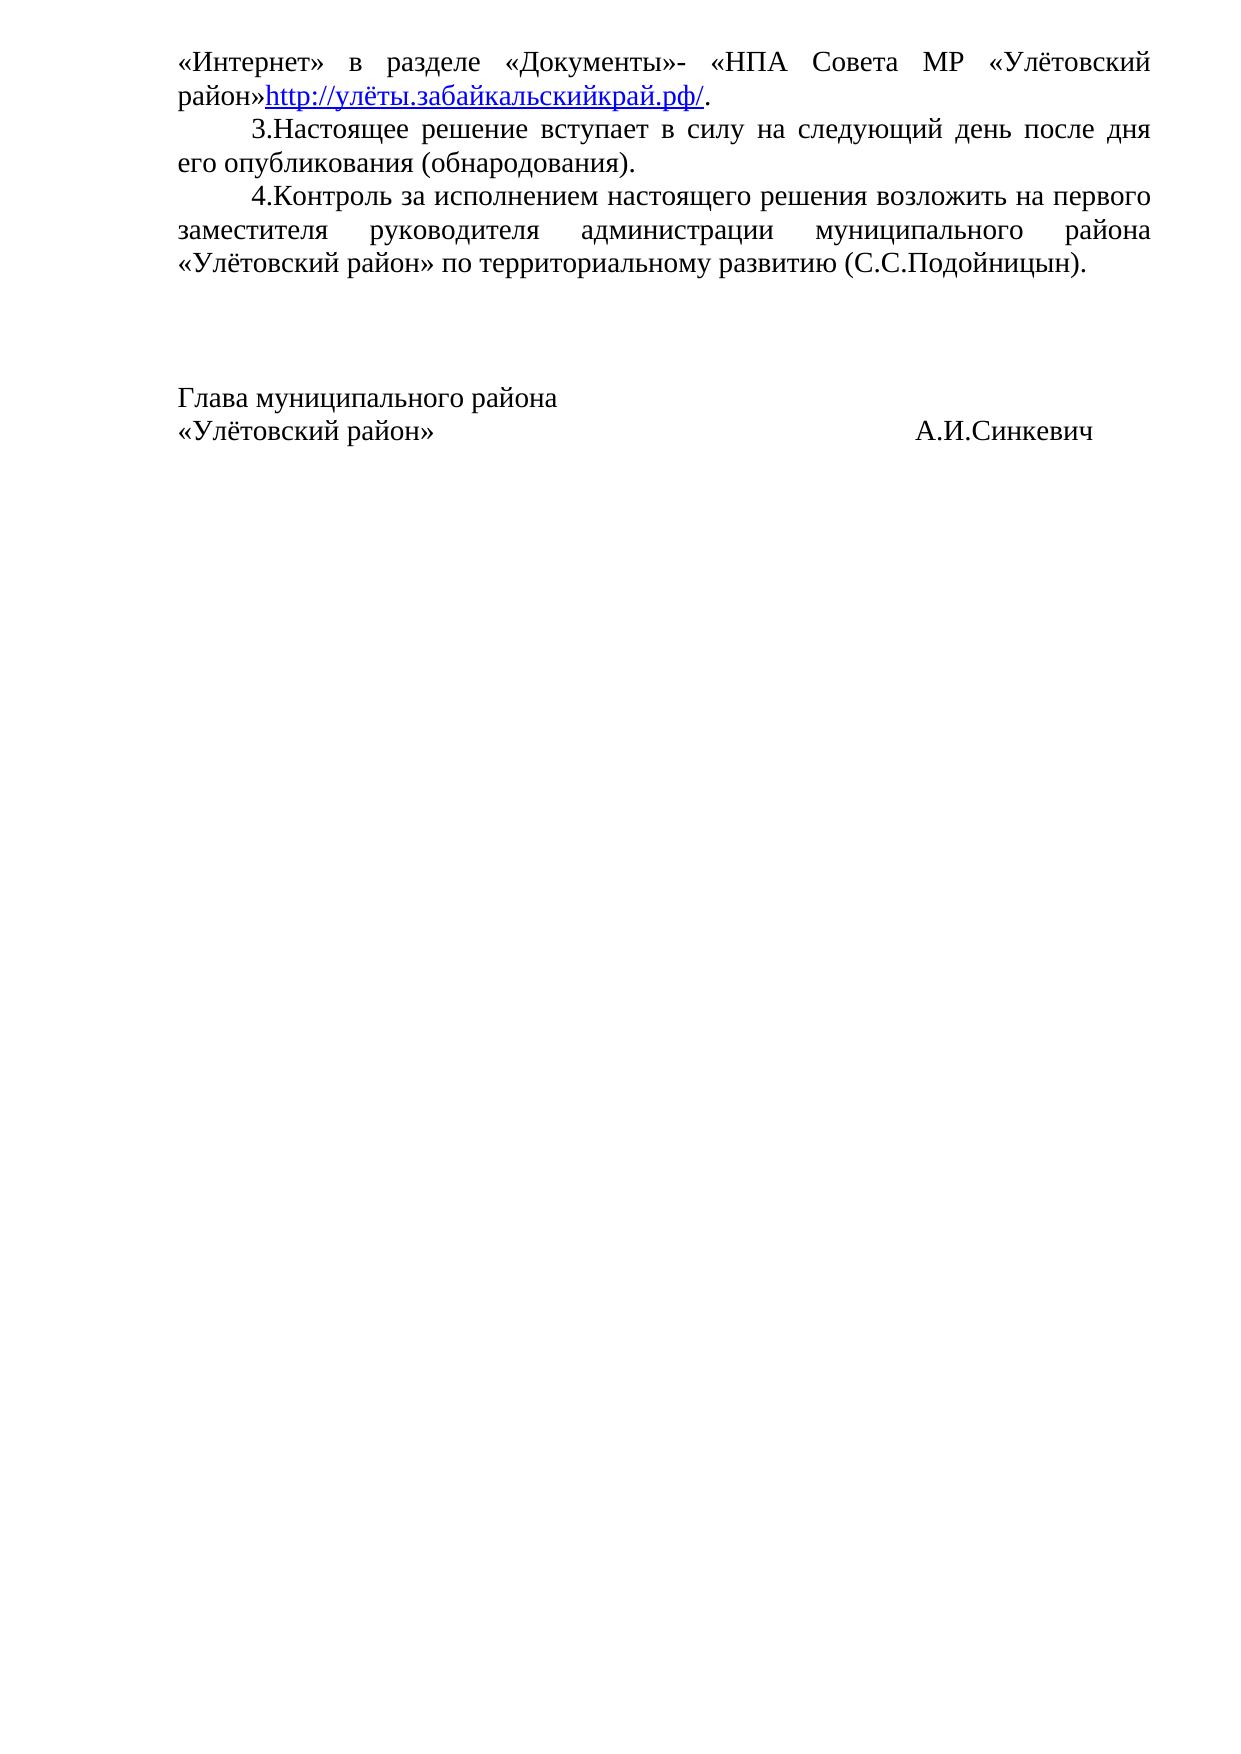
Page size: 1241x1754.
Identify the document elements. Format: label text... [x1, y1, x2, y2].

text «Улётовский район» А.И.Синкевич [177, 413, 1152, 447]
text Глава муниципального района [177, 380, 1152, 413]
text 4.Контроль за исполнением настоящего решения возложить на первого заместителя руководителя администрации муниципального района «Улётовский район» по территориальному развитию (С.С.Подойницын). [177, 178, 1152, 279]
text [177, 44, 1152, 111]
text 3.Настоящее решение вступает в силу на следующий день после дня его опубликования (обнародования). [177, 111, 1152, 178]
